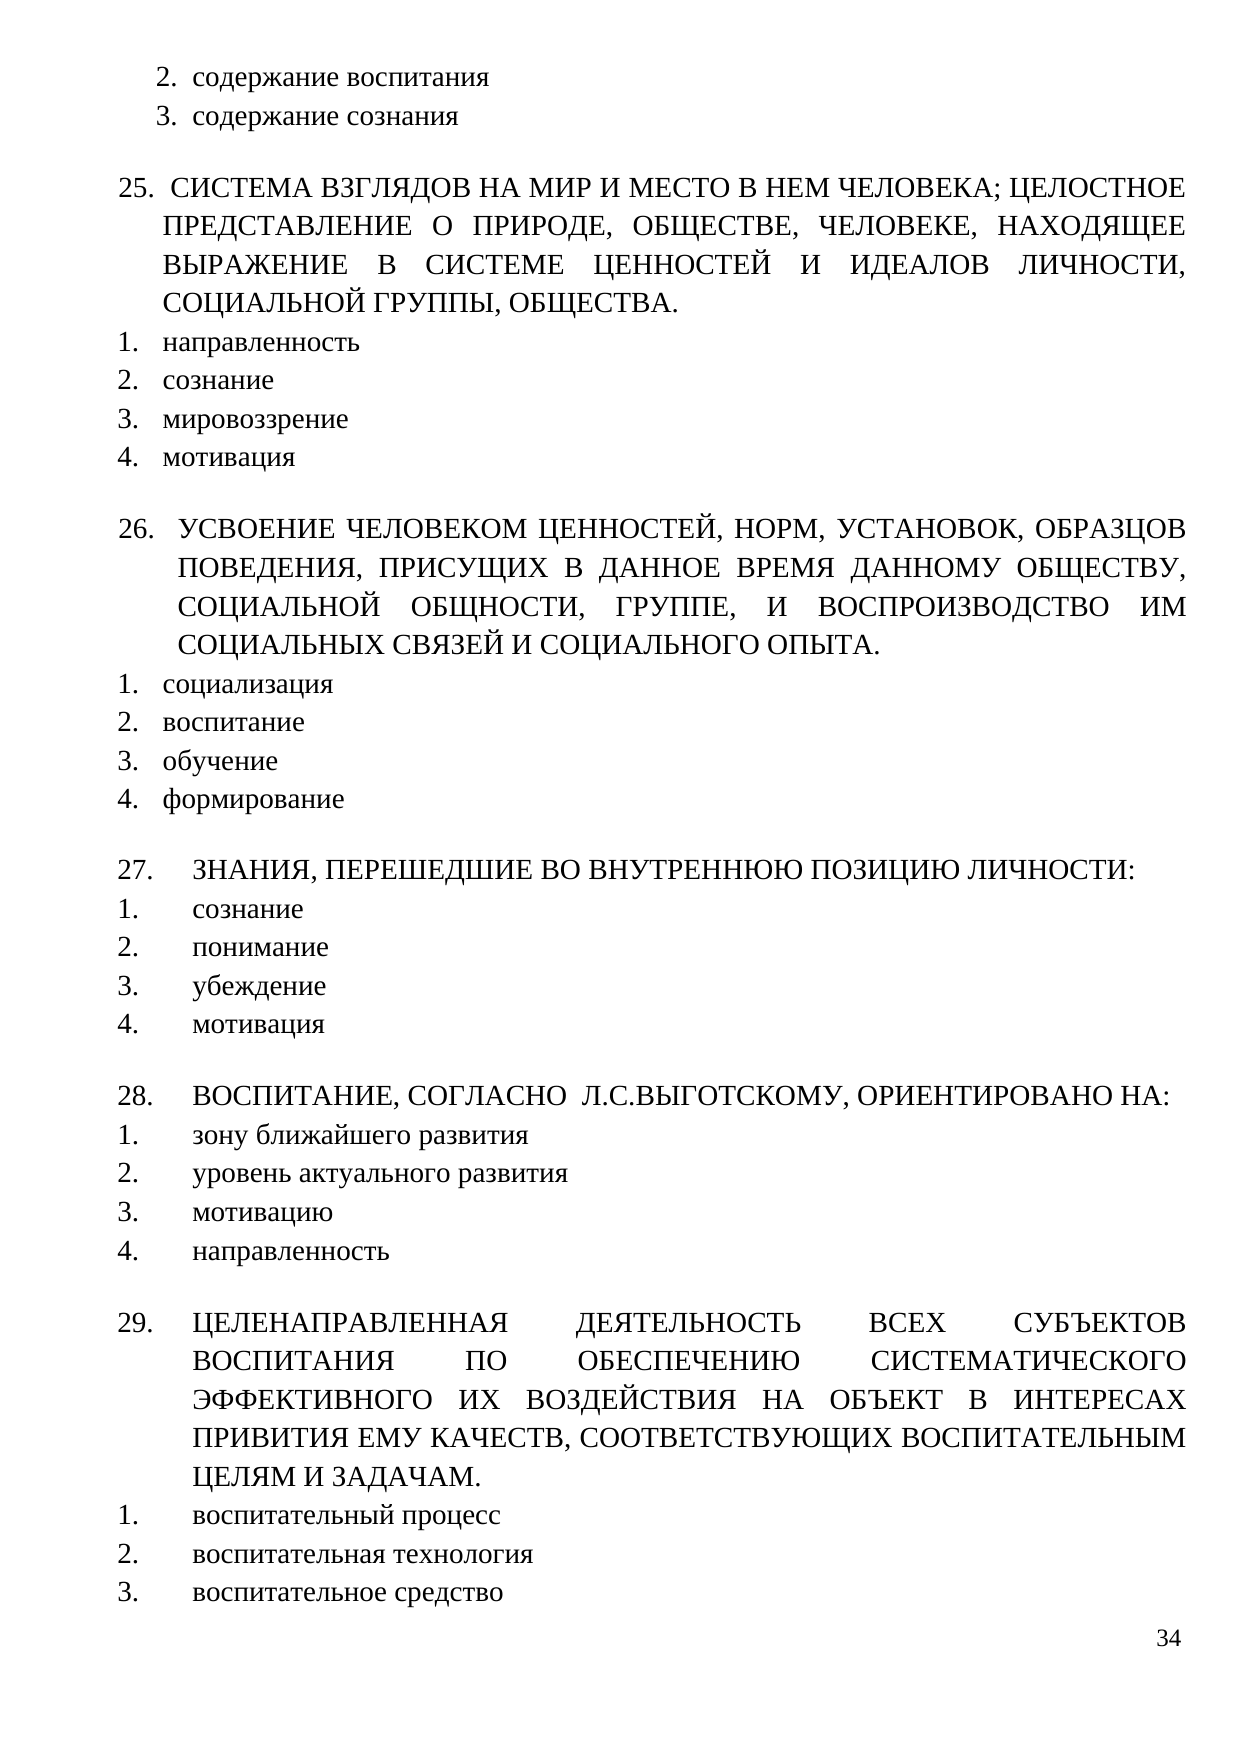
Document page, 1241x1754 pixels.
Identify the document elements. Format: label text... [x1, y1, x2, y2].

list зону ближайшего развития [117, 1117, 1187, 1151]
list мотивация [117, 439, 1187, 473]
list направленность [117, 324, 1187, 357]
list обучение [117, 743, 1187, 776]
list содержание сознания [156, 98, 1187, 131]
list ВОСПИТАНИЕ, СОГЛАСНО Л.С.ВЫГОТСКОМУ, ОРИЕНТИРОВАНО НА: [117, 1078, 1187, 1112]
list СИСТЕМА ВЗГЛЯДОВ НА МИР И МЕСТО В НЕМ ЧЕЛОВЕКА; ЦЕЛОСТНОЕ ПРЕДСТАВЛЕНИЕ О ПРИРОДЕ, ОБЩЕСТВЕ, ЧЕЛОВЕКЕ, НАХОДЯЩЕЕ ВЫРАЖЕНИЕ В СИСТЕМЕ ЦЕННОСТЕЙ И ИДЕАЛОВ ЛИЧНОСТИ, СОЦИАЛЬНОЙ ГРУППЫ, ОБЩЕСТВА. [118, 170, 1187, 319]
list понимание [117, 929, 1187, 963]
list социализация [117, 666, 1187, 699]
list воспитательное средство [117, 1574, 1187, 1608]
list воспитательная технология [117, 1536, 1187, 1569]
list воспитательный процесс [117, 1497, 1187, 1531]
list сознание [117, 362, 1187, 396]
list мотивацию [117, 1194, 1187, 1228]
list воспитание [117, 704, 1187, 738]
list УСВОЕНИЕ ЧЕЛОВЕКОМ ЦЕННОСТЕЙ, НОРМ, УСТАНОВОК, ОБРАЗЦОВ ПОВЕДЕНИЯ, ПРИСУЩИХ В ДАННОЕ ВРЕМЯ ДАННОМУ ОБЩЕСТВУ, СОЦИАЛЬНОЙ ОБЩНОСТИ, ГРУППЕ, И ВОСПРОИЗВОДСТВО ИМ СОЦИАЛЬНЫХ СВЯЗЕЙ И СОЦИАЛЬНОГО ОПЫТА. [118, 512, 1187, 661]
list мотивация [117, 1006, 1187, 1040]
list мировоззрение [117, 401, 1187, 434]
list направленность [117, 1233, 1187, 1266]
list ЦЕЛЕНАПРАВЛЕННАЯ ДЕЯТЕЛЬНОСТЬ ВСЕХ СУБЪЕКТОВ ВОСПИТАНИЯ ПО ОБЕСПЕЧЕНИЮ СИСТЕМАТИЧЕСКОГО ЭФФЕКТИВНОГО ИХ ВОЗДЕЙСТВИЯ НА ОБЪЕКТ В ИНТЕРЕСАХ ПРИВИТИЯ ЕМУ КАЧЕСТВ, СООТВЕТСТВУЮЩИХ ВОСПИТАТЕЛЬНЫМ ЦЕЛЯМ И ЗАДАЧАМ. [117, 1305, 1187, 1492]
list уровень актуального развития [117, 1156, 1187, 1189]
list формирование [117, 781, 1187, 848]
list ЗНАНИЯ, ПЕРЕШЕДШИЕ ВО ВНУТРЕННЮЮ ПОЗИЦИЮ ЛИЧНОСТИ: [117, 852, 1187, 886]
list содержание воспитания [156, 59, 1187, 93]
list сознание [117, 891, 1187, 924]
list убеждение [117, 968, 1187, 1001]
